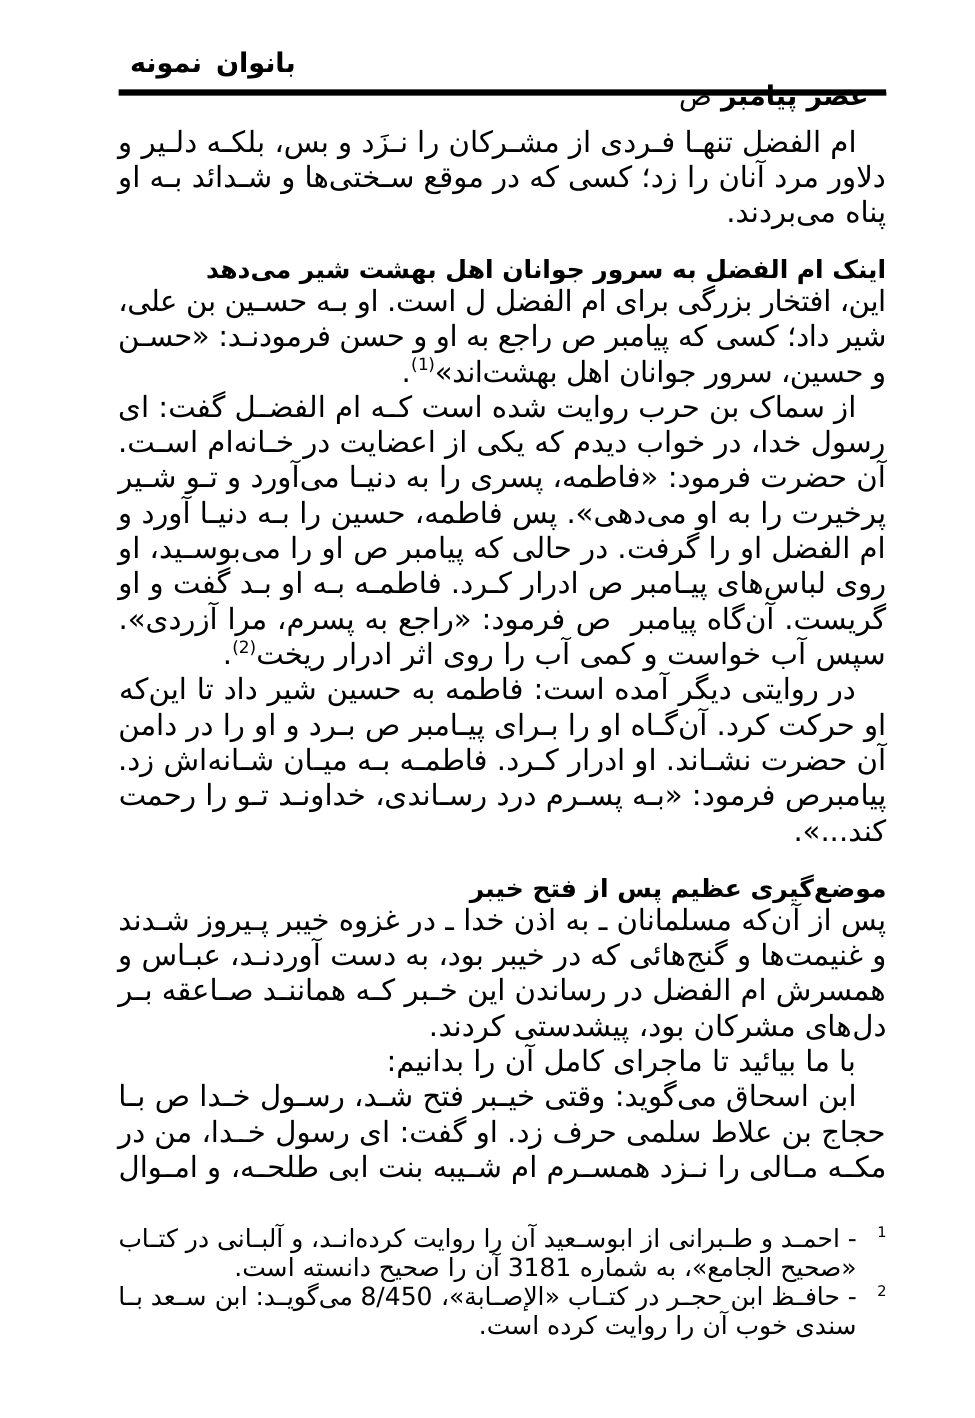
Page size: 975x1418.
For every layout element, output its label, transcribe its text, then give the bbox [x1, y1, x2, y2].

text پس از آن‌که مسلمانان ـ به اذن خدا ـ در غزوه خیبر پیروز شدند و غنیمت‌ها و گنج‌هائی که در خیبر بود، به دست آوردند، عباس و همسرش ام الفضل در رساندن این خبر که همانند صاعقه بر دل‌های مشرکان بود، پیشدستی کردند. [118, 903, 886, 1043]
text در روایتی دیگر آمده است: فاطمه به حسین شیر داد تا این‌که او حرکت کرد. آن‌گاه او را برای پیامبر ص برد و او را در دامن آن حضرت نشاند. او ادرار کرد. فاطمه به میان شانه‌اش زد. پیامبرص فرمود: «به پسرم درد رساندی، خداوند تو را رحمت کند...». [118, 673, 886, 848]
text این، افتخار بزرگی برای ام الفضل ل است. او به حسین بن علی، شیر داد؛ کسی که پیامبر ص راجع به او و حسن فرمودند: «حسن و حسین، سرور جوانان اهل بهشت‌اند»(). [118, 284, 886, 389]
text اینک ام الفضل به سرور جوانان اهل بهشت شیر می‌دهد [118, 255, 886, 284]
text از سماک بن حرب روایت شده است که ام الفضل گفت: ای رسول خدا، در خواب دیدم که یکی از اعضایت در خانه‌ام است. آن حضرت فرمود: «فاطمه، پسری را به دنیا می‌آورد و تو شیر پرخیرت را به او می‌دهی». پس فاطمه، حسین را به دنیا آورد و ام الفضل او را گرفت. در حالی که پیامبر ص او را می‌بوسید، او روی لباس‌های پیامبر ص ادرار کرد. فاطمه به او بد گفت و او گریست. آن‌گاه پیامبر ص فرمود: «راجع به پسرم، مرا آزردی». سپس آب خواست و کمی آب را روی اثر ادرار ریخت(). [118, 390, 886, 671]
text موضع‌گیری عظیم پس از فتح خیبر [118, 874, 886, 903]
text با ما بیائید تا ماجرای کامل آن را بدانیم: [118, 1044, 886, 1078]
text ام الفضل تنها فردی از مشرکان را نزَد و بس، بلکه دلیر و دلاور مرد آنان را زد؛ کسی که در موقع سختی‌ها و شدائد به او پناه می‌بردند. [118, 125, 886, 229]
